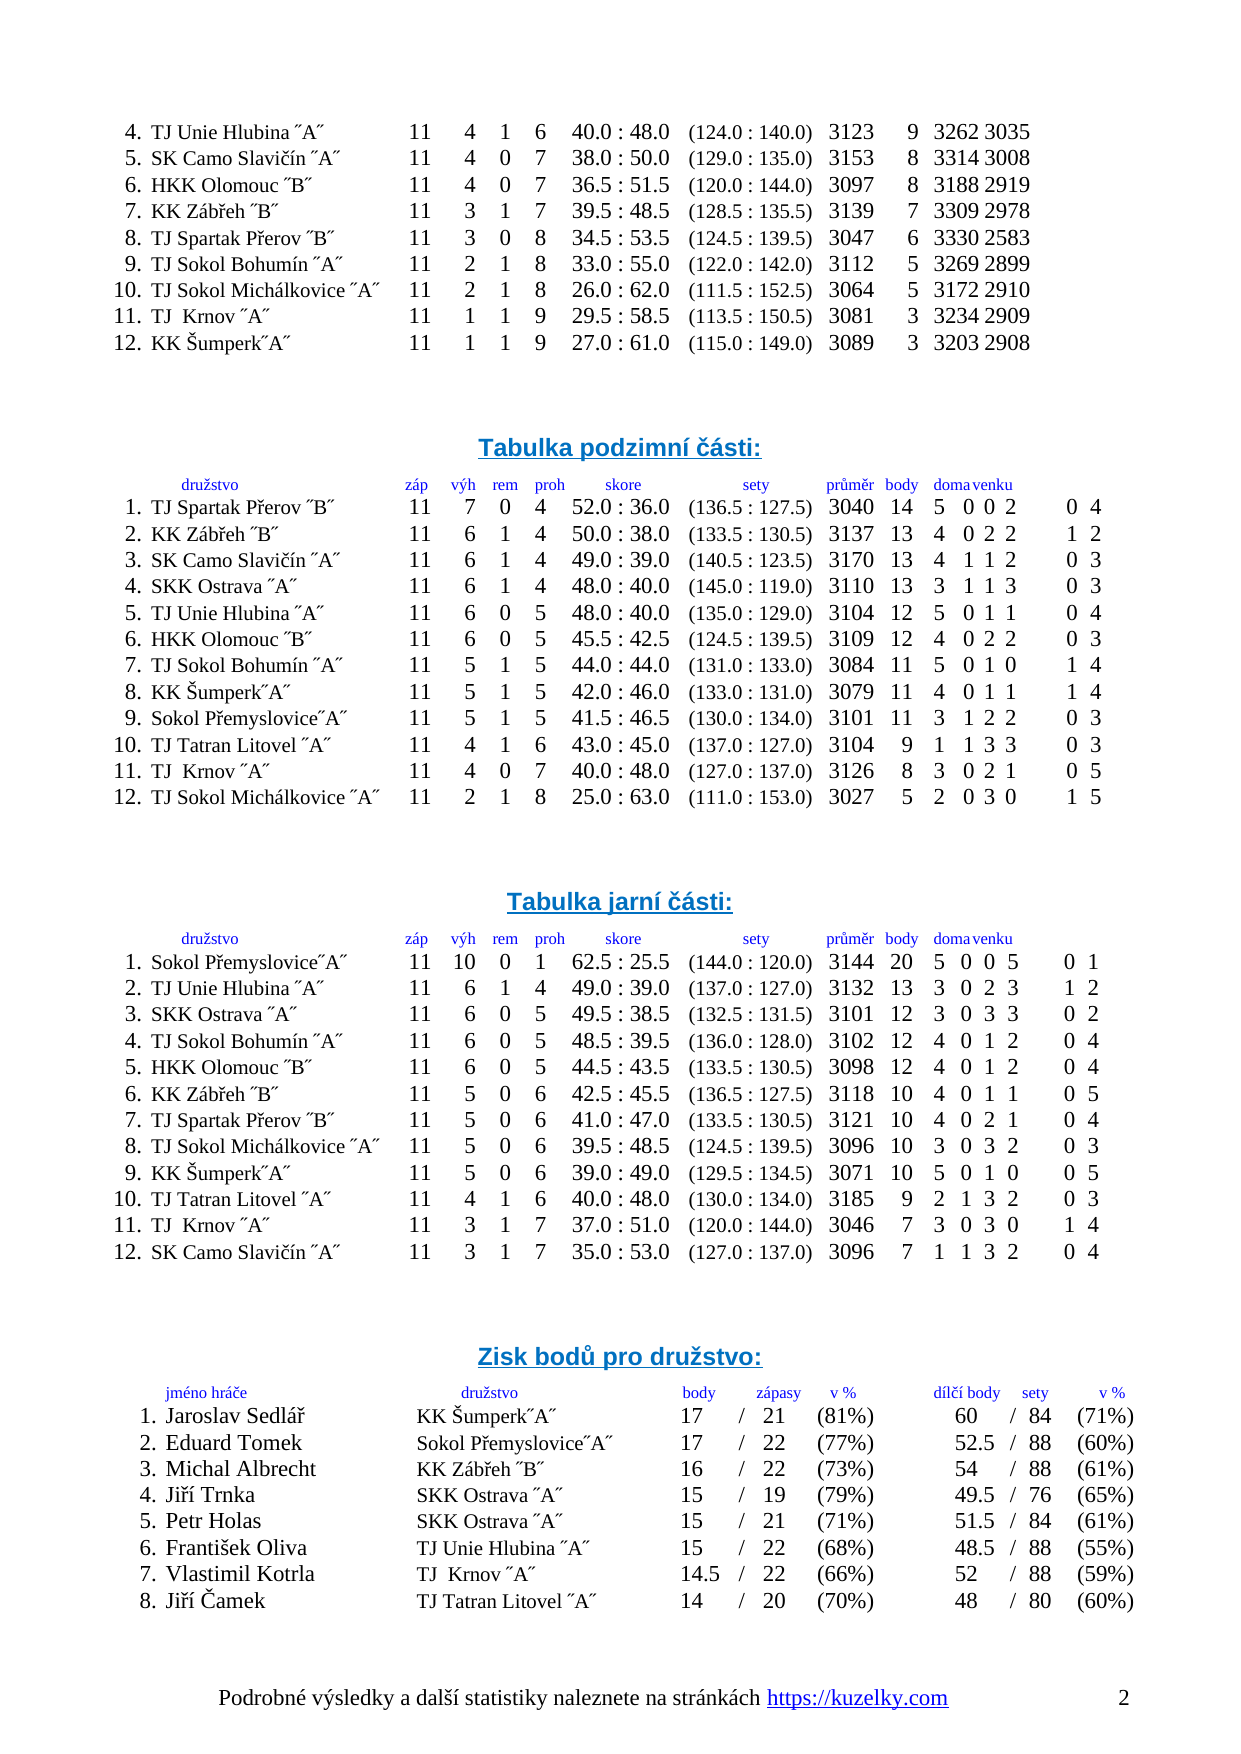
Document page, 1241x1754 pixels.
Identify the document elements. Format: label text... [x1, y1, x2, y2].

text 11. TJ Krnov ˝A˝ 11 4 0 7 40.0 : 48.0 (127.0 : 137.0) 3126 8 3 0 2 1 0 5 [106, 757, 1134, 783]
text 3. SK Camo Slavičín ˝A˝ 11 6 1 4 49.0 : 39.0 (140.5 : 123.5) 3170 13 4 1 1 2 0 3 [106, 546, 1134, 572]
text 10. TJ Tatran Litovel ˝A˝ 11 4 1 6 43.0 : 45.0 (137.0 : 127.0) 3104 9 1 1 3 3 0 3 [106, 731, 1134, 757]
text 4. TJ Sokol Bohumín ˝A˝ 11 6 0 5 48.5 : 39.5 (136.0 : 128.0) 3102 12 4 0 1 2 0 4 [106, 1027, 1134, 1053]
text Tabulka jarní části: [94, 887, 1145, 916]
text 10. TJ Tatran Litovel ˝A˝ 11 4 1 6 40.0 : 48.0 (130.0 : 134.0) 3185 9 2 1 3 2 0 3 [106, 1185, 1134, 1211]
text 8. Jiří Čamek TJ Tatran Litovel ˝A˝ 14 / 20 (70%) 48 / 80 (60%) [106, 1587, 1134, 1613]
text 6. KK Zábřeh ˝B˝ 11 5 0 6 42.5 : 45.5 (136.5 : 127.5) 3118 10 4 0 1 1 0 5 [106, 1079, 1134, 1106]
text Tabulka podzimní části: [94, 433, 1145, 462]
text 9. KK Šumperk˝A˝ 11 5 0 6 39.0 : 49.0 (129.5 : 134.5) 3071 10 5 0 1 0 0 5 [106, 1159, 1134, 1185]
text 1. TJ Spartak Přerov ˝B˝ 11 7 0 4 52.0 : 36.0 (136.5 : 127.5) 3040 14 5 0 0 2 0 4 [106, 493, 1134, 520]
text 4. Jiří Trnka SKK Ostrava ˝A˝ 15 / 19 (79%) 49.5 / 76 (65%) [106, 1481, 1134, 1508]
text 8. TJ Spartak Přerov ˝B˝ 11 3 0 8 34.5 : 53.5 (124.5 : 139.5) 3047 6 3330 2583 [106, 223, 1134, 250]
text 7. TJ Sokol Bohumín ˝A˝ 11 5 1 5 44.0 : 44.0 (131.0 : 133.0) 3084 11 5 0 1 0 1 4 [106, 652, 1134, 678]
text 6. František Oliva TJ Unie Hlubina ˝A˝ 15 / 22 (68%) 48.5 / 88 (55%) [106, 1534, 1134, 1560]
text 5. HKK Olomouc ˝B˝ 11 6 0 5 44.5 : 43.5 (133.5 : 130.5) 3098 12 4 0 1 2 0 4 [106, 1053, 1134, 1079]
text 1. Jaroslav Sedlář KK Šumperk˝A˝ 17 / 21 (81%) 60 / 84 (71%) [106, 1402, 1134, 1428]
text 5. TJ Unie Hlubina ˝A˝ 11 6 0 5 48.0 : 40.0 (135.0 : 129.0) 3104 12 5 0 1 1 0 4 [106, 599, 1134, 625]
text 8. TJ Sokol Michálkovice ˝A˝ 11 5 0 6 39.5 : 48.5 (124.5 : 139.5) 3096 10 3 0 3 2 0 3 [106, 1132, 1134, 1159]
text 11. TJ Krnov ˝A˝ 11 1 1 9 29.5 : 58.5 (113.5 : 150.5) 3081 3 3234 2909 [106, 303, 1134, 329]
text jméno hráče družstvo body zápasy v % dílčí body sety v % [106, 1383, 1134, 1402]
text 2. TJ Unie Hlubina ˝A˝ 11 6 1 4 49.0 : 39.0 (137.0 : 127.0) 3132 13 3 0 2 3 1 2 [106, 974, 1134, 1001]
text 7. KK Zábřeh ˝B˝ 11 3 1 7 39.5 : 48.5 (128.5 : 135.5) 3139 7 3309 2978 [106, 197, 1134, 223]
text 10. TJ Sokol Michálkovice ˝A˝ 11 2 1 8 26.0 : 62.0 (111.5 : 152.5) 3064 5 3172 2910 [106, 276, 1134, 303]
text Zisk bodů pro družstvo: [94, 1342, 1145, 1371]
text 12. KK Šumperk˝A˝ 11 1 1 9 27.0 : 61.0 (115.0 : 149.0) 3089 3 3203 2908 [106, 329, 1134, 355]
text družstvo záp výh rem proh skore sety průměr body doma venku [106, 929, 1134, 948]
text 9. Sokol Přemyslovice˝A˝ 11 5 1 5 41.5 : 46.5 (130.0 : 134.0) 3101 11 3 1 2 2 0 3 [106, 704, 1134, 731]
text 12. SK Camo Slavičín ˝A˝ 11 3 1 7 35.0 : 53.0 (127.0 : 137.0) 3096 7 1 1 3 2 0 4 [106, 1238, 1134, 1264]
text 2. KK Zábřeh ˝B˝ 11 6 1 4 50.0 : 38.0 (133.5 : 130.5) 3137 13 4 0 2 2 1 2 [106, 520, 1134, 546]
text 6. HKK Olomouc ˝B˝ 11 4 0 7 36.5 : 51.5 (120.0 : 144.0) 3097 8 3188 2919 [106, 171, 1134, 197]
text 5. SK Camo Slavičín ˝A˝ 11 4 0 7 38.0 : 50.0 (129.0 : 135.0) 3153 8 3314 3008 [106, 144, 1134, 171]
text 11. TJ Krnov ˝A˝ 11 3 1 7 37.0 : 51.0 (120.0 : 144.0) 3046 7 3 0 3 0 1 4 [106, 1211, 1134, 1238]
text 3. Michal Albrecht KK Zábřeh ˝B˝ 16 / 22 (73%) 54 / 88 (61%) [106, 1455, 1134, 1481]
text 9. TJ Sokol Bohumín ˝A˝ 11 2 1 8 33.0 : 55.0 (122.0 : 142.0) 3112 5 3269 2899 [106, 250, 1134, 276]
text 3. SKK Ostrava ˝A˝ 11 6 0 5 49.5 : 38.5 (132.5 : 131.5) 3101 12 3 0 3 3 0 2 [106, 1001, 1134, 1027]
text 2. Eduard Tomek Sokol Přemyslovice˝A˝ 17 / 22 (77%) 52.5 / 88 (60%) [106, 1428, 1134, 1455]
text 4. TJ Unie Hlubina ˝A˝ 11 4 1 6 40.0 : 48.0 (124.0 : 140.0) 3123 9 3262 3035 [106, 118, 1134, 144]
text 7. TJ Spartak Přerov ˝B˝ 11 5 0 6 41.0 : 47.0 (133.5 : 130.5) 3121 10 4 0 2 1 0 4 [106, 1106, 1134, 1132]
text 4. SKK Ostrava ˝A˝ 11 6 1 4 48.0 : 40.0 (145.0 : 119.0) 3110 13 3 1 1 3 0 3 [106, 572, 1134, 599]
text družstvo záp výh rem proh skore sety průměr body doma venku [106, 474, 1134, 493]
text 8. KK Šumperk˝A˝ 11 5 1 5 42.0 : 46.0 (133.0 : 131.0) 3079 11 4 0 1 1 1 4 [106, 678, 1134, 704]
text 1. Sokol Přemyslovice˝A˝ 11 10 0 1 62.5 : 25.5 (144.0 : 120.0) 3144 20 5 0 0 5 0 1 [106, 948, 1134, 974]
text 12. TJ Sokol Michálkovice ˝A˝ 11 2 1 8 25.0 : 63.0 (111.0 : 153.0) 3027 5 2 0 3 0 1 5 [106, 783, 1134, 810]
text 6. HKK Olomouc ˝B˝ 11 6 0 5 45.5 : 42.5 (124.5 : 139.5) 3109 12 4 0 2 2 0 3 [106, 625, 1134, 652]
text 7. Vlastimil Kotrla TJ Krnov ˝A˝ 14.5 / 22 (66%) 52 / 88 (59%) [106, 1560, 1134, 1587]
text 5. Petr Holas SKK Ostrava ˝A˝ 15 / 21 (71%) 51.5 / 84 (61%) [106, 1508, 1134, 1534]
